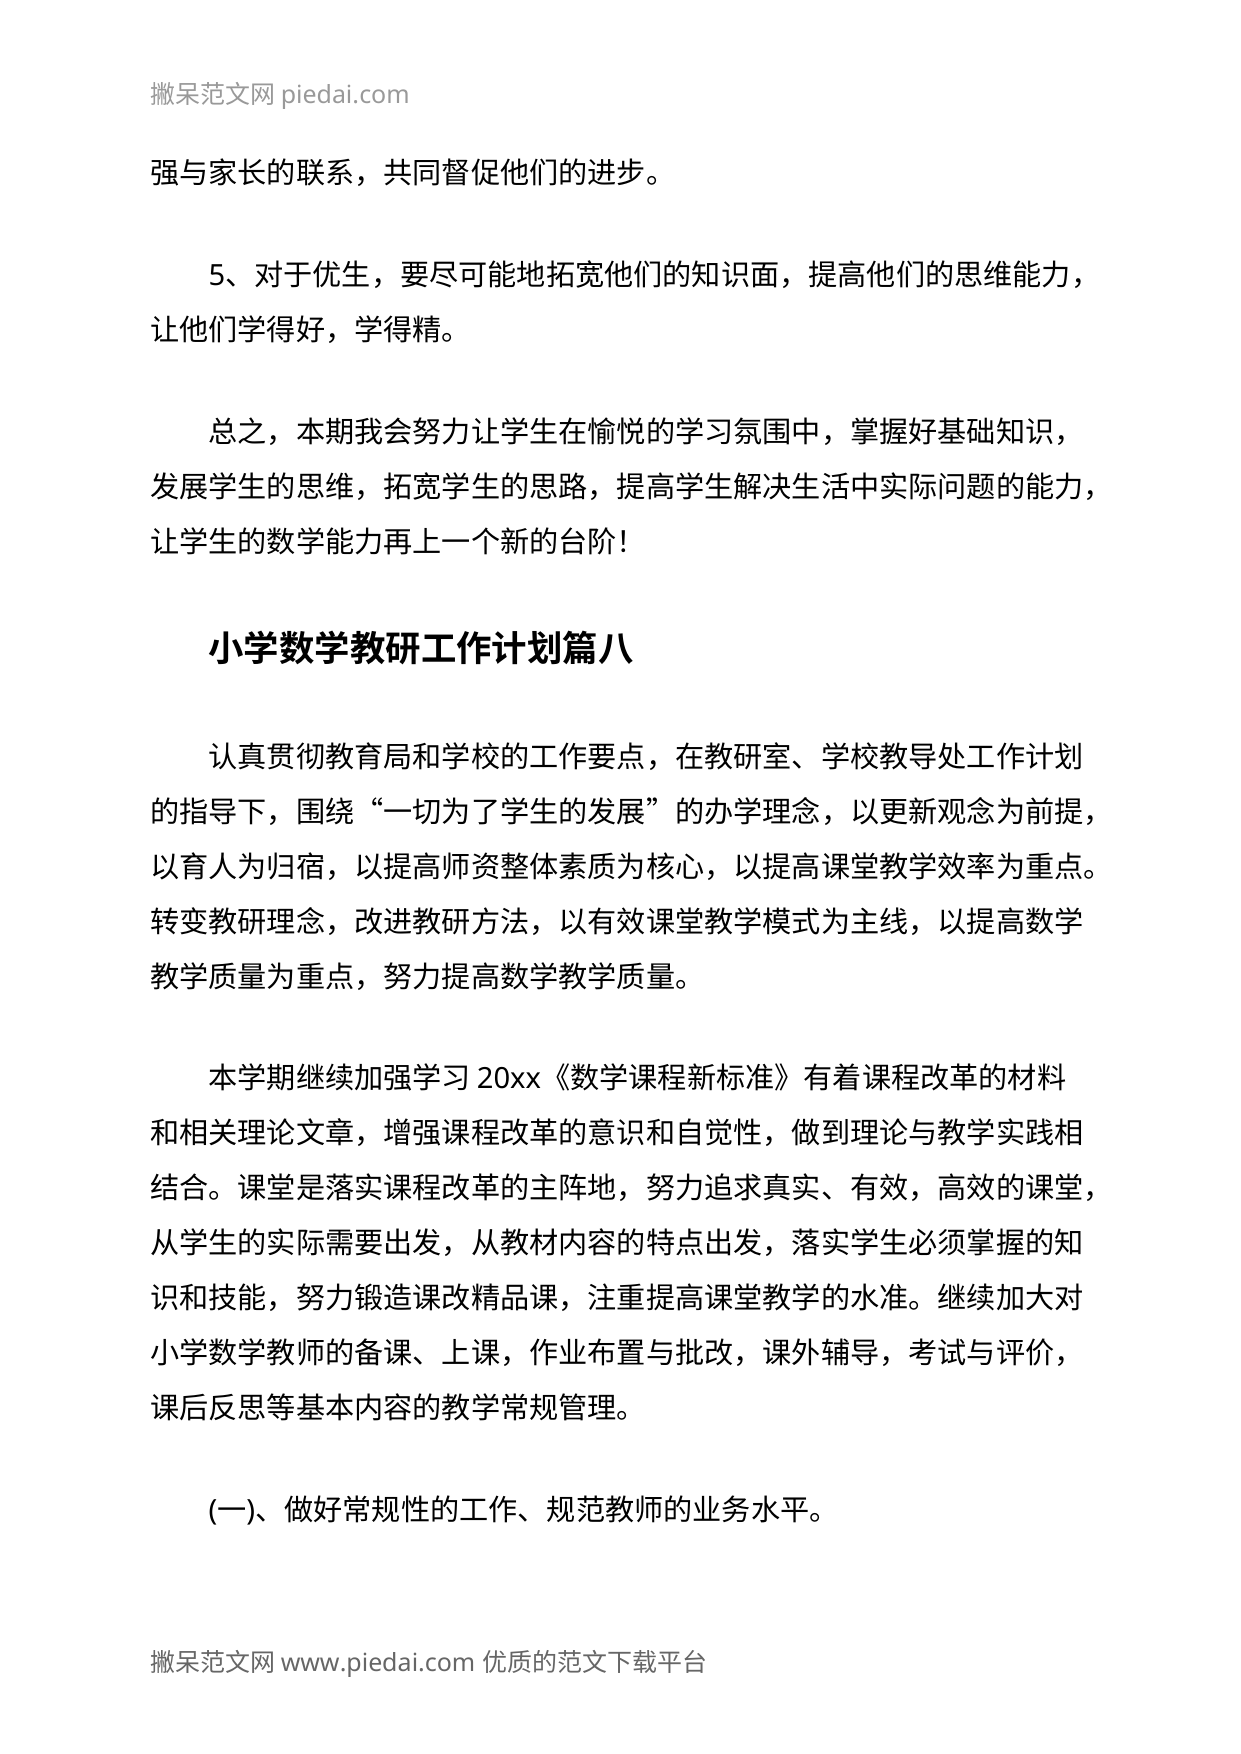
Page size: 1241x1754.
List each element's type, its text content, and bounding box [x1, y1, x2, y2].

text 本学期继续加强学习20xx《数学课程新标准》有着课程改革的材料和相关理论文章，增强课程改革的意识和自觉性，做到理论与教学实践相结合。课堂是落实课程改革的主阵地，努力追求真实、有效，高效的课堂，从学生的实际需要出发，从教材内容的特点出发，落实学生必须掌握的知识和技能，努力锻造课改精品课，注重提高课堂教学的水准。继续加大对小学数学教师的备课、上课，作业布置与批改，课外辅导，考试与评价，课后反思等基本内容的教学常规管理。 [150, 1055, 1090, 1427]
text 小学数学教研工作计划篇八 [150, 620, 1090, 671]
text 5、对于优生，要尽可能地拓宽他们的知识面，提高他们的思维能力，让他们学得好，学得精。 [150, 252, 1090, 349]
text 总之，本期我会努力让学生在愉悦的学习氛围中，掌握好基础知识，发展学生的思维，拓宽学生的思路，提高学生解决生活中实际问题的能力，让学生的数学能力再上一个新的台阶！ [150, 408, 1090, 561]
text 认真贯彻教育局和学校的工作要点，在教研室、学校教导处工作计划的指导下，围绕“一切为了学生的发展”的办学理念，以更新观念为前提，以育人为归宿，以提高师资整体素质为核心，以提高课堂教学效率为重点。转变教研理念，改进教研方法，以有效课堂教学模式为主线，以提高数学教学质量为重点，努力提高数学教学质量。 [150, 733, 1090, 995]
text (一)、做好常规性的工作、规范教师的业务水平。 [150, 1486, 1090, 1528]
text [150, 150, 1090, 192]
